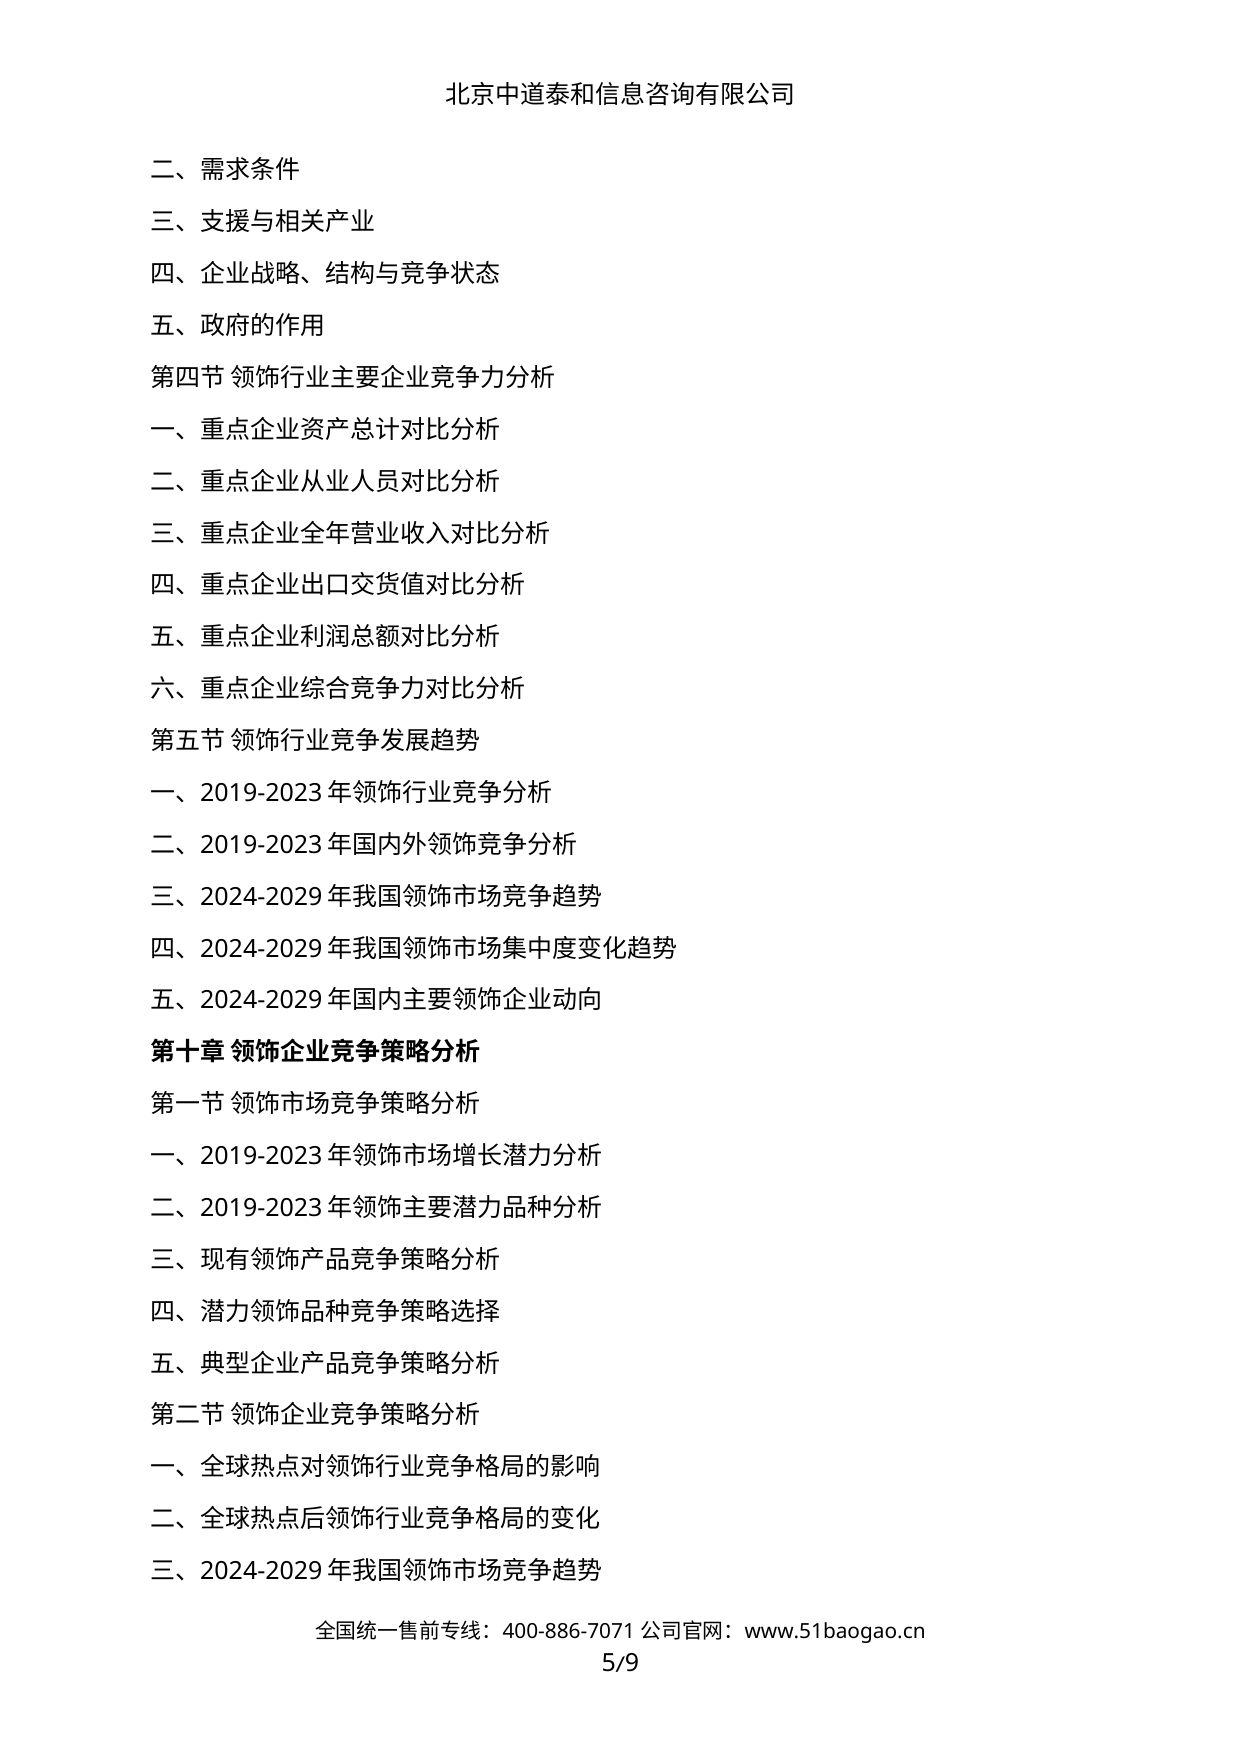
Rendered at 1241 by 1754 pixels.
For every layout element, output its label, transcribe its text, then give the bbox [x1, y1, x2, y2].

text 二、2019-2023年国内外领饰竞争分析 [150, 824, 1090, 861]
text 五、重点企业利润总额对比分析 [150, 617, 1090, 653]
text 三、2024-2029年我国领饰市场竞争趋势 [150, 876, 1090, 912]
text 四、重点企业出口交货值对比分析 [150, 565, 1090, 601]
text 五、政府的作用 [150, 306, 1090, 342]
text 第十章 领饰企业竞争策略分析 [150, 1032, 1090, 1068]
text 三、2024-2029年我国领饰市场竞争趋势 [150, 1551, 1090, 1587]
text 五、2024-2029年国内主要领饰企业动向 [150, 980, 1090, 1016]
text 四、潜力领饰品种竞争策略选择 [150, 1291, 1090, 1327]
text 一、2019-2023年领饰行业竞争分析 [150, 772, 1090, 809]
text 第四节 领饰行业主要企业竞争力分析 [150, 357, 1090, 394]
text 第二节 领饰企业竞争策略分析 [150, 1395, 1090, 1431]
text 六、重点企业综合竞争力对比分析 [150, 669, 1090, 705]
text 第五节 领饰行业竞争发展趋势 [150, 721, 1090, 757]
text 三、重点企业全年营业收入对比分析 [150, 513, 1090, 549]
text 二、重点企业从业人员对比分析 [150, 461, 1090, 497]
text 一、2019-2023年领饰市场增长潜力分析 [150, 1136, 1090, 1172]
text 三、现有领饰产品竞争策略分析 [150, 1239, 1090, 1276]
text 二、全球热点后领饰行业竞争格局的变化 [150, 1499, 1090, 1535]
text 二、需求条件 [150, 150, 1090, 186]
text 一、重点企业资产总计对比分析 [150, 409, 1090, 446]
text 四、企业战略、结构与竞争状态 [150, 254, 1090, 290]
text 四、2024-2029年我国领饰市场集中度变化趋势 [150, 928, 1090, 964]
text 二、2019-2023年领饰主要潜力品种分析 [150, 1187, 1090, 1224]
text 一、全球热点对领饰行业竞争格局的影响 [150, 1447, 1090, 1483]
text 五、典型企业产品竞争策略分析 [150, 1343, 1090, 1379]
text 第一节 领饰市场竞争策略分析 [150, 1084, 1090, 1120]
text 三、支援与相关产业 [150, 202, 1090, 238]
